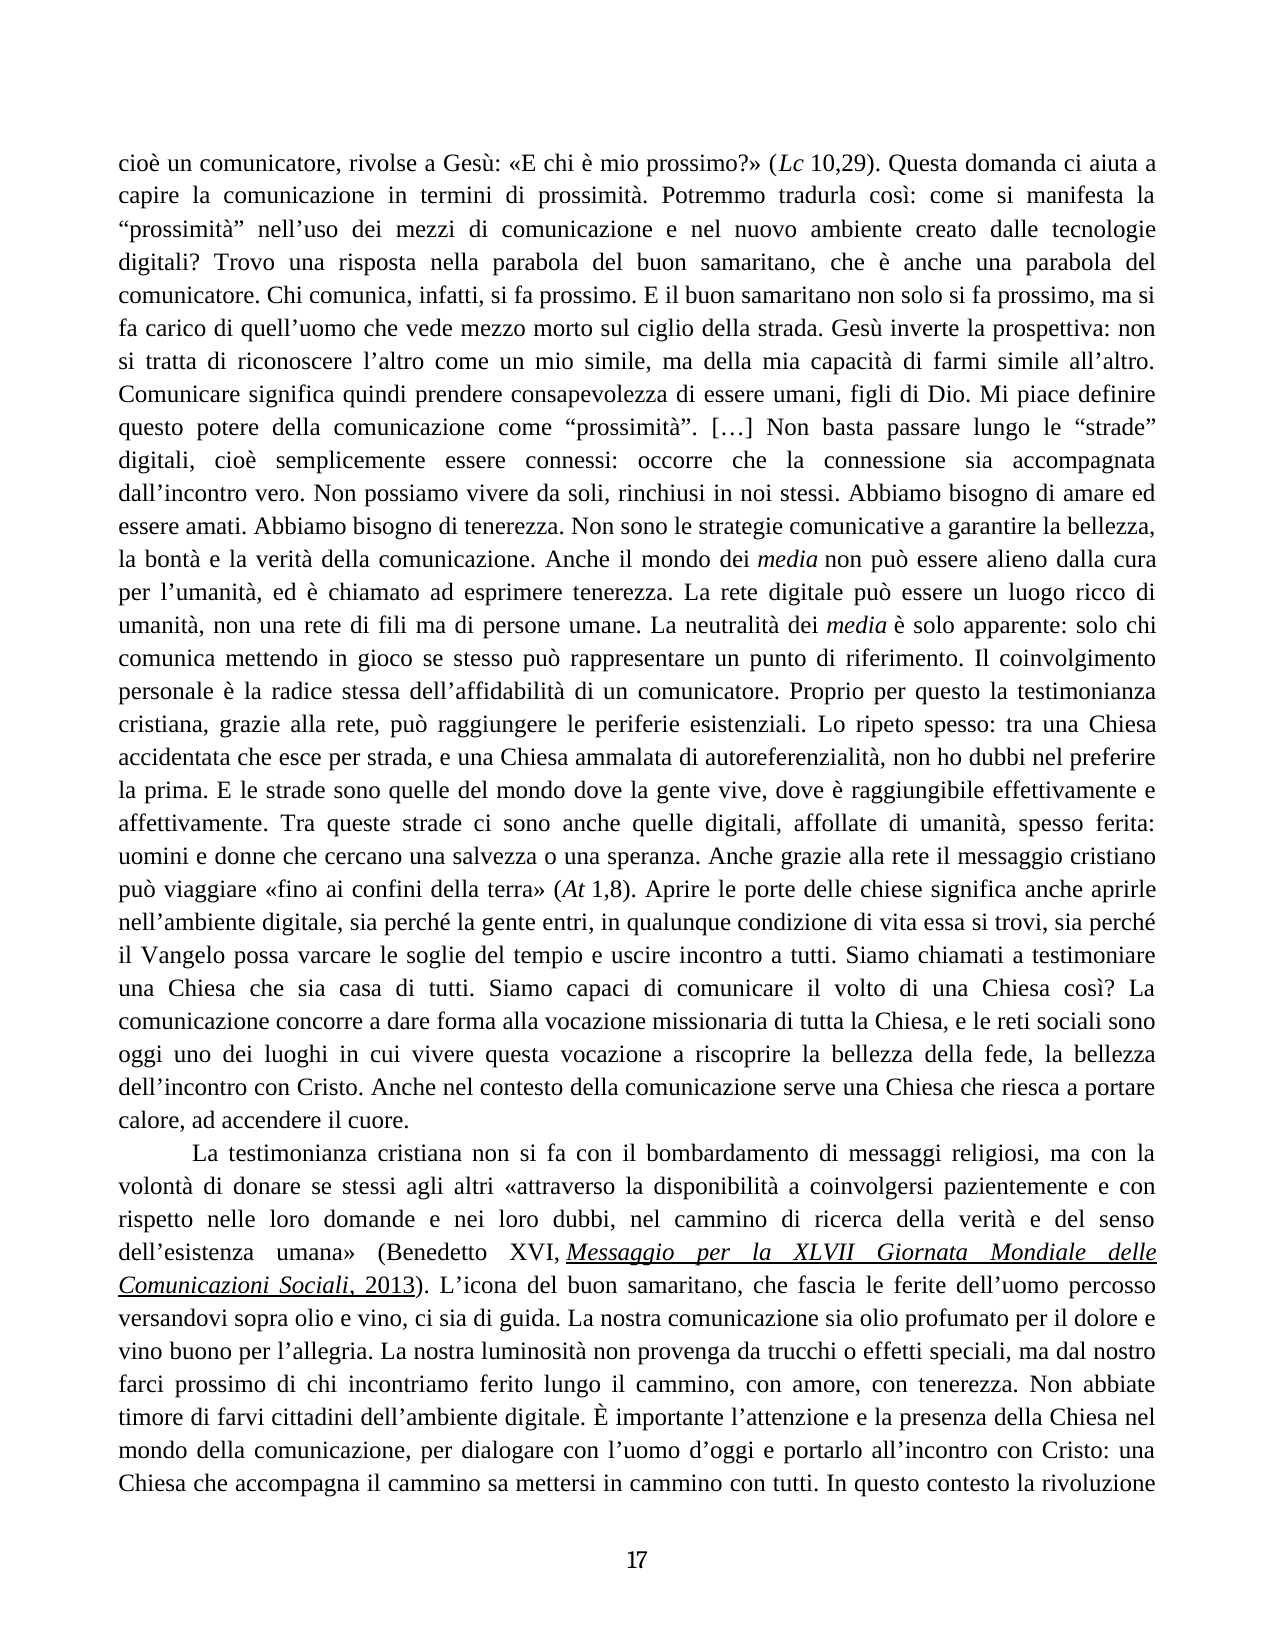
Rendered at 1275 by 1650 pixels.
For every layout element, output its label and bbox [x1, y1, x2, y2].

text [118, 1138, 1157, 1497]
text [118, 148, 1157, 1134]
